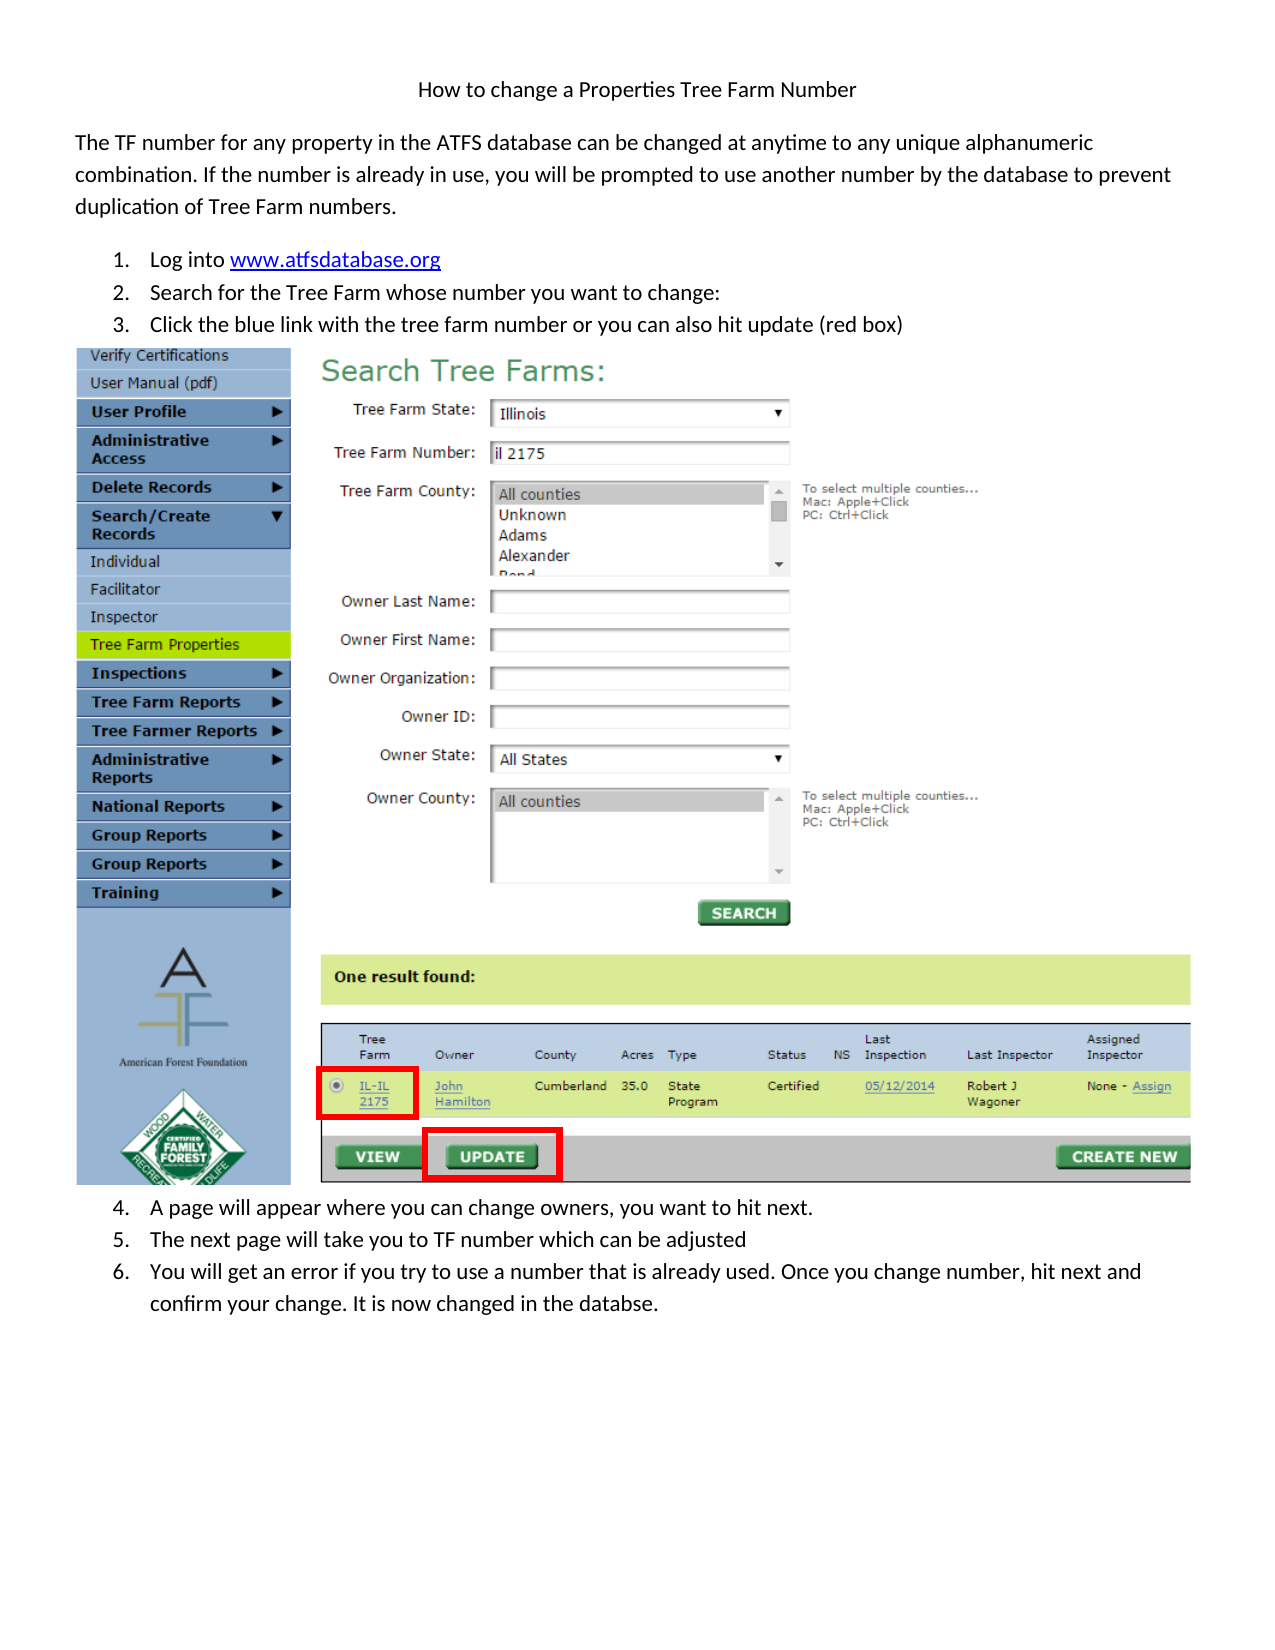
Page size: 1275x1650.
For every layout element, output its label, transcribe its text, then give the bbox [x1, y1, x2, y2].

list You will get an error if you try to use a number that is already used. Once you change number, hit next and confirm your change. It is now changed in the databse. [112, 1257, 1200, 1317]
text How to change a Properties Tree Farm Number [75, 75, 1200, 103]
list Log into www.atfsdatabase.org [112, 245, 1200, 273]
text The TF number for any property in the ATFS database can be changed at anytime to any unique alphanumeric combination. If the number is already in use, you will be prompted to use another number by the database to prevent duplication of Tree Farm numbers. [75, 128, 1200, 220]
list Search for the Tree Farm whose number you want to change: [112, 278, 1200, 306]
picture [76, 348, 1191, 1185]
list The next page will take you to TF number which can be adjusted [112, 1225, 1200, 1253]
list Click the blue link with the tree farm number or you can also hit update (red box) [112, 310, 1200, 338]
